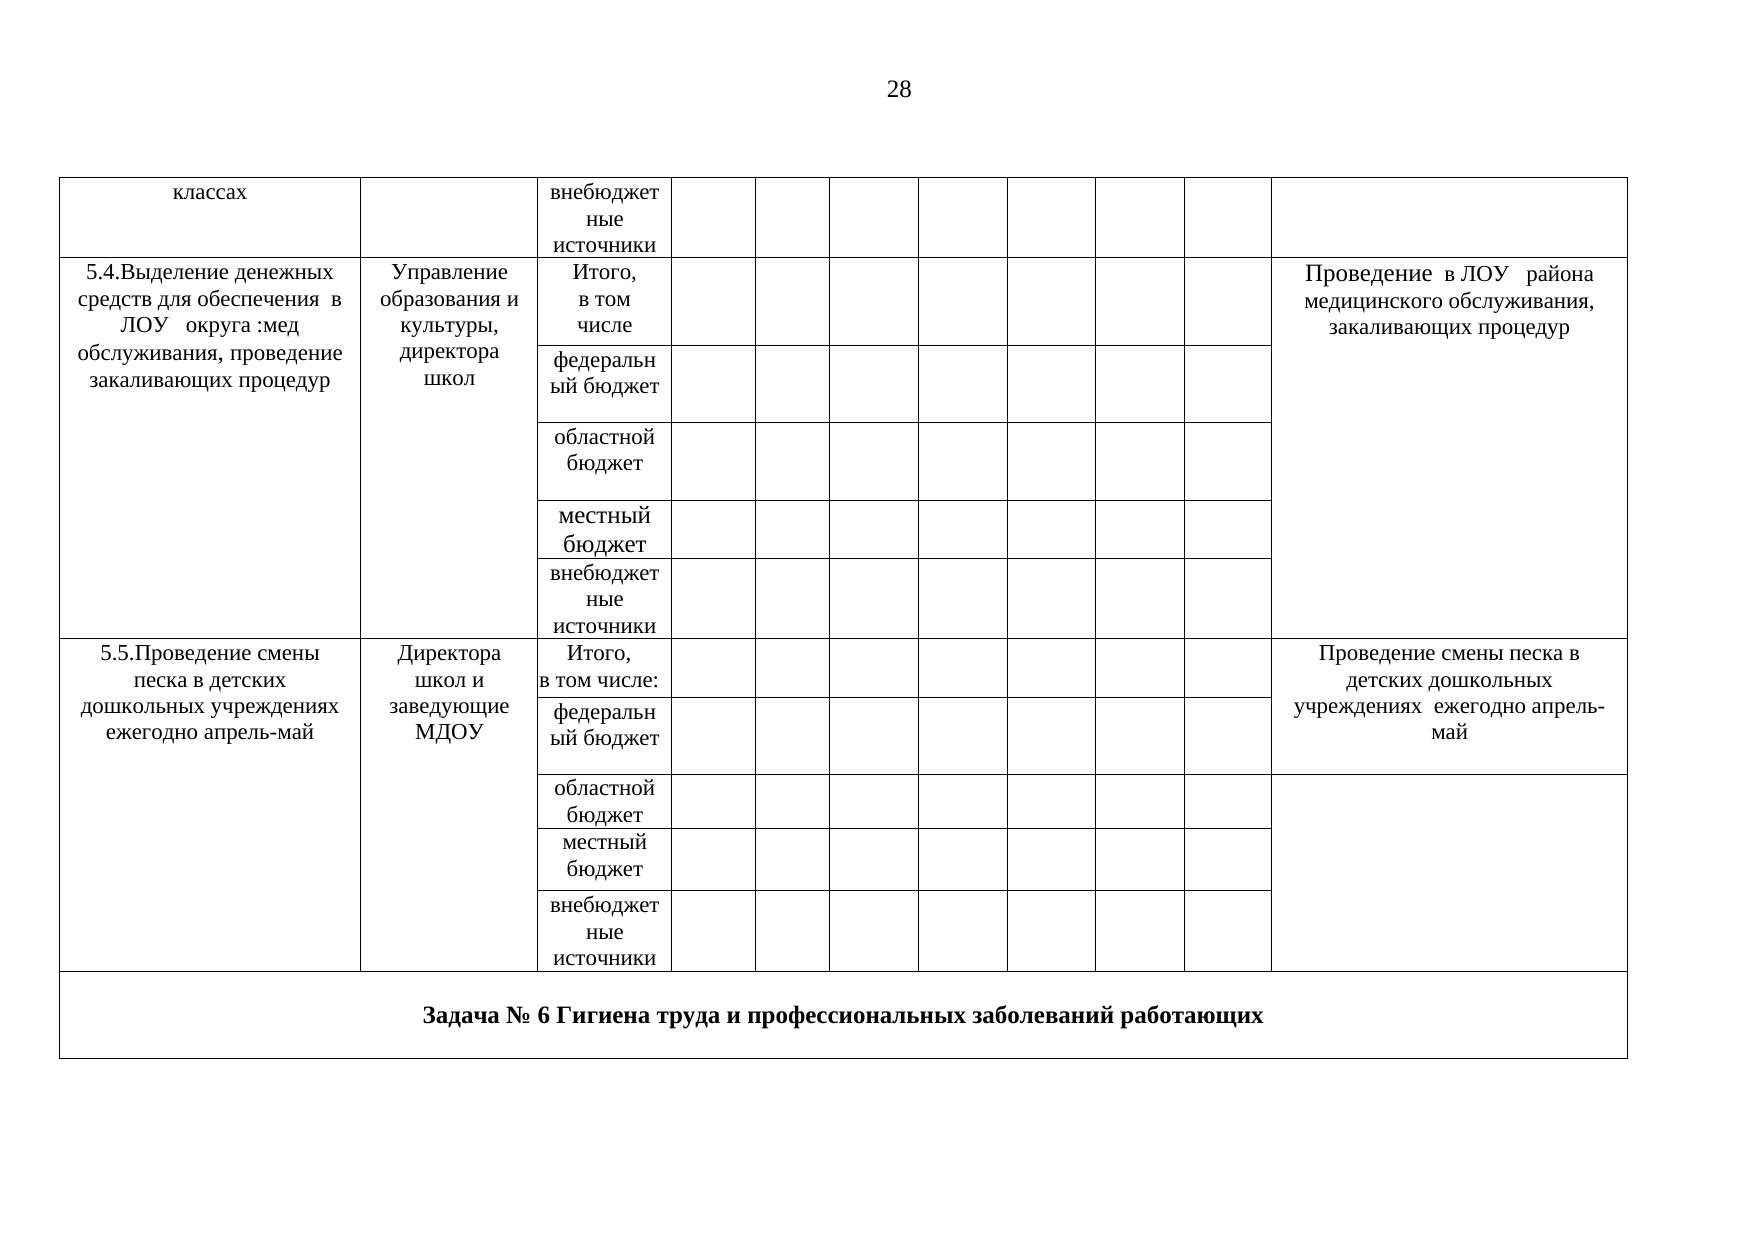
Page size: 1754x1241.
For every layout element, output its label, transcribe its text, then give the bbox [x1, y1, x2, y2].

table_cell [1096, 178, 1184, 257]
table_cell [672, 501, 755, 558]
table_cell [1096, 775, 1184, 827]
table_cell [830, 698, 918, 773]
table_cell [830, 559, 918, 638]
table_cell [1008, 423, 1095, 499]
table_cell [756, 346, 829, 422]
table_cell [1096, 891, 1184, 971]
table_cell [1185, 423, 1271, 499]
table_cell [756, 891, 829, 971]
table_cell [1008, 698, 1095, 773]
table_cell [672, 639, 755, 697]
table_cell местный бюджет [538, 501, 671, 558]
table_cell [830, 639, 918, 697]
table_cell [1008, 501, 1095, 558]
table_cell [1185, 698, 1271, 773]
table_cell [756, 775, 829, 827]
table_cell [830, 775, 918, 827]
table_cell [672, 559, 755, 638]
table_cell [919, 501, 1007, 558]
table_cell [919, 891, 1007, 971]
table_cell [919, 178, 1007, 257]
table_cell [919, 258, 1007, 344]
table_cell [830, 891, 918, 971]
table_cell Итого, в том числе [538, 258, 671, 344]
table_cell [1185, 559, 1271, 638]
table_cell [672, 775, 755, 827]
table_cell [919, 346, 1007, 422]
table_cell [1008, 829, 1095, 890]
table_cell [756, 178, 829, 257]
table_cell [756, 258, 829, 344]
table_cell [672, 891, 755, 971]
table_cell областной бюджет [538, 775, 671, 827]
table_cell [1008, 891, 1095, 971]
table_cell 5.4.Выделение денежных средств для обеспечения в ЛОУ округа :мед обслуживания, проведение закаливающих процедур [60, 258, 360, 638]
table_cell [830, 829, 918, 890]
table_cell [1096, 258, 1184, 344]
table_cell [1096, 829, 1184, 890]
table_cell [1185, 346, 1271, 422]
table_cell [830, 346, 918, 422]
table_cell [672, 258, 755, 344]
table_cell [1185, 258, 1271, 344]
table_cell [919, 698, 1007, 773]
table_cell [1185, 178, 1271, 257]
table_cell внебюджетные источники [538, 559, 671, 638]
table_cell [1008, 775, 1095, 827]
table_cell [672, 698, 755, 773]
table_cell [756, 423, 829, 499]
table_cell [1185, 639, 1271, 697]
table_cell [1096, 423, 1184, 499]
table_cell федеральный бюджет [538, 346, 671, 422]
table_cell Проведение в ЛОУ района медицинского обслуживания, закаливающих процедур [1272, 258, 1627, 638]
table_cell внебюджетные источники [538, 891, 671, 971]
table_cell местный бюджет [538, 829, 671, 890]
table_cell [919, 775, 1007, 827]
table_cell [1185, 829, 1271, 890]
table_cell [756, 829, 829, 890]
table_cell [830, 258, 918, 344]
table_cell [1096, 698, 1184, 773]
table_cell Управление образования и культуры, директора школ [361, 258, 537, 638]
table_cell [1008, 559, 1095, 638]
table_cell [830, 423, 918, 499]
table_cell [830, 178, 918, 257]
table_cell [919, 829, 1007, 890]
table_cell [1008, 258, 1095, 344]
table_cell Итого, в том числе: [538, 639, 671, 697]
table_cell федеральный бюджет [538, 698, 671, 773]
table_cell [919, 423, 1007, 499]
table_cell [919, 639, 1007, 697]
table_cell [756, 501, 829, 558]
table_cell [1008, 178, 1095, 257]
table_cell [830, 501, 918, 558]
table_cell [672, 178, 755, 257]
table_cell [919, 559, 1007, 638]
table_cell внебюджетные источники [538, 178, 671, 257]
table_cell [1008, 639, 1095, 697]
table_cell [672, 423, 755, 499]
table_cell [1008, 346, 1095, 422]
table_cell [1185, 775, 1271, 827]
table_cell [1096, 559, 1184, 638]
table_cell [1185, 501, 1271, 558]
table_cell [1185, 891, 1271, 971]
table_cell [672, 346, 755, 422]
table_cell [1096, 639, 1184, 697]
table_cell 5.5.Проведение смены песка в детских дошкольных учреждениях ежегодно апрель-май [60, 639, 360, 971]
table_cell [672, 829, 755, 890]
table_cell областной бюджет [538, 423, 671, 499]
table_cell [1272, 775, 1627, 971]
table_cell [756, 698, 829, 773]
table_cell [1096, 346, 1184, 422]
table_cell Проведение смены песка в детских дошкольных учреждениях ежегодно апрель-май [1272, 639, 1627, 773]
table_cell [1096, 501, 1184, 558]
table_cell [756, 559, 829, 638]
table_cell Директора школ и заведующие МДОУ [361, 639, 537, 971]
table_cell Задача № 6 Гигиена труда и профессиональных заболеваний работающих [60, 972, 1627, 1058]
table_cell [756, 639, 829, 697]
